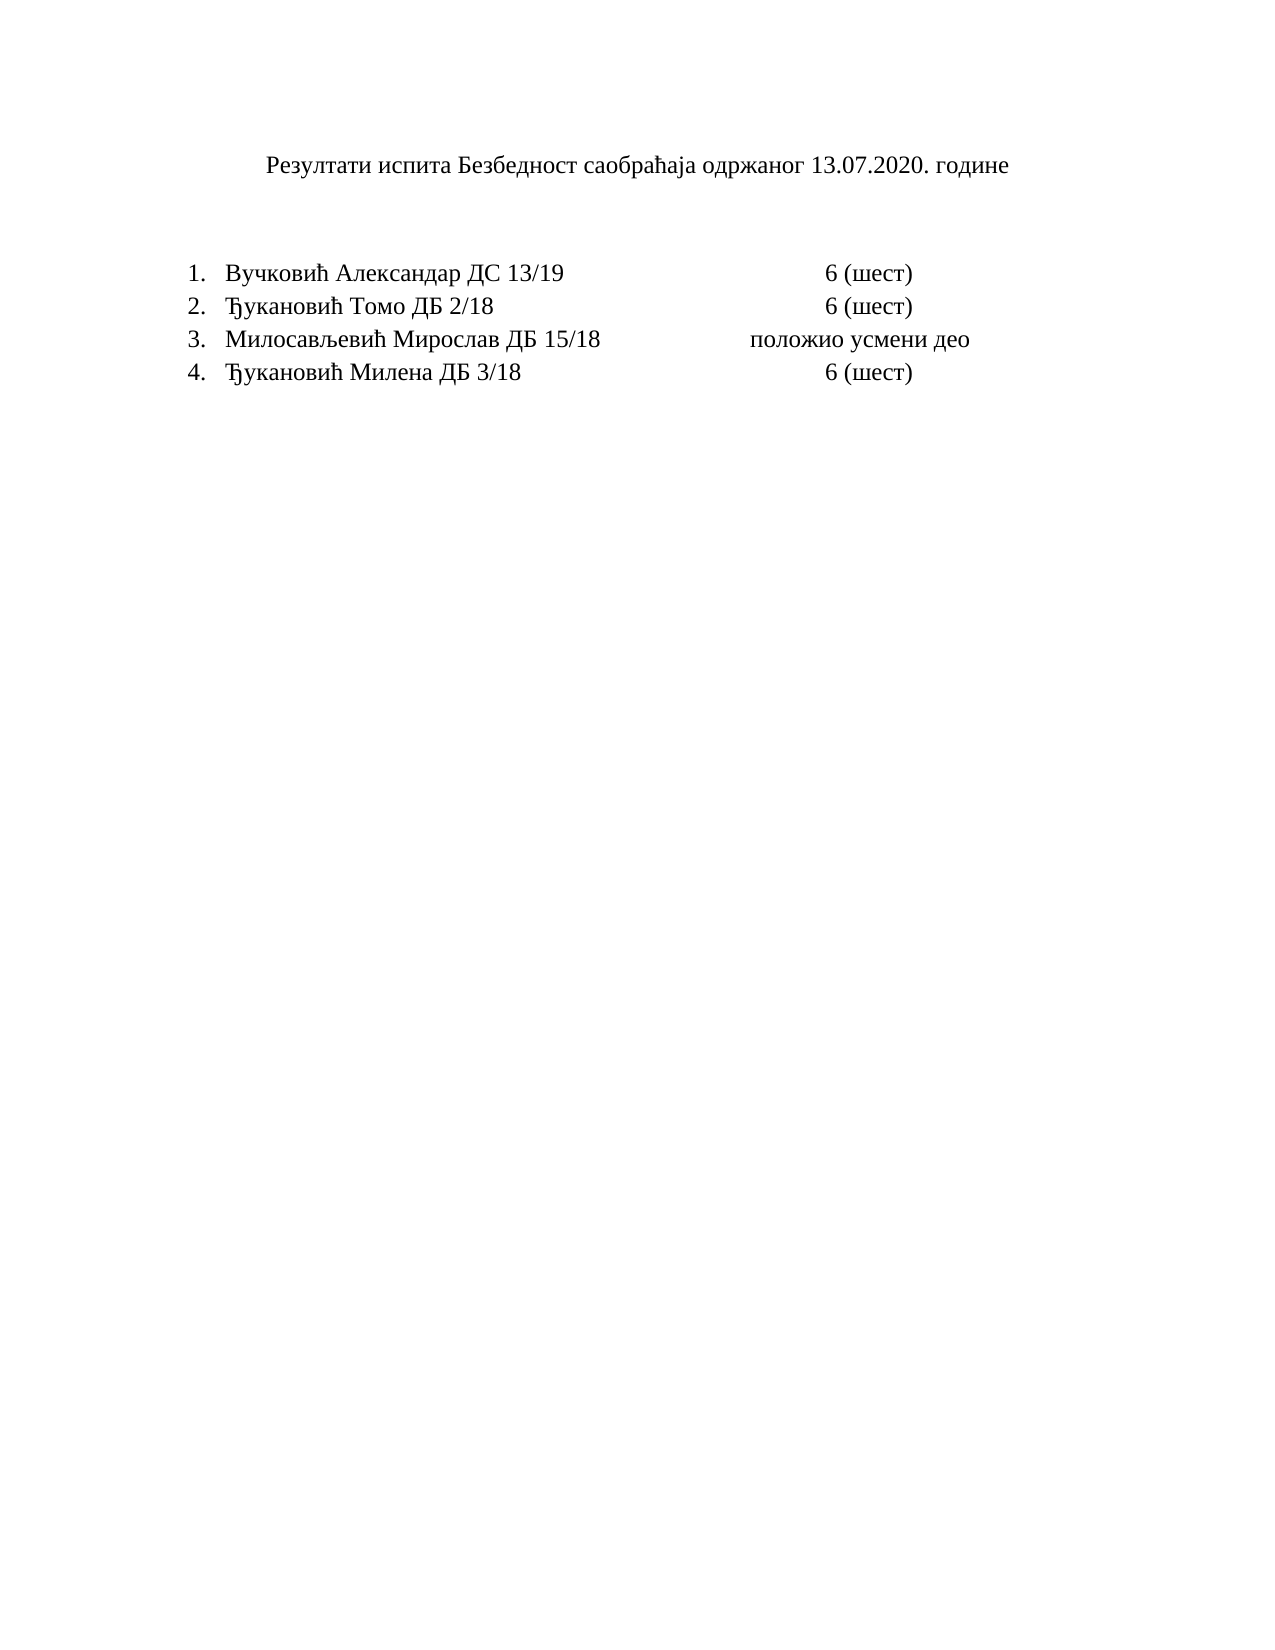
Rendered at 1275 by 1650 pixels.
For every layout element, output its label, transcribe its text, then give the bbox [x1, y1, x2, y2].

text Резултати испита Безбедност саобраћаја одржаног 13.07.2020. године [150, 150, 1125, 179]
list Ђукановић Милена ДБ 3/18 6 (шест) [187, 357, 1125, 386]
list Ђукановић Томо ДБ 2/18 6 (шест) [187, 291, 1125, 319]
list Вучковић Александар ДС 13/19 6 (шест) [187, 258, 1125, 286]
list Милосављевић Мирослав ДБ 15/18 положио усмени део [187, 324, 1125, 352]
